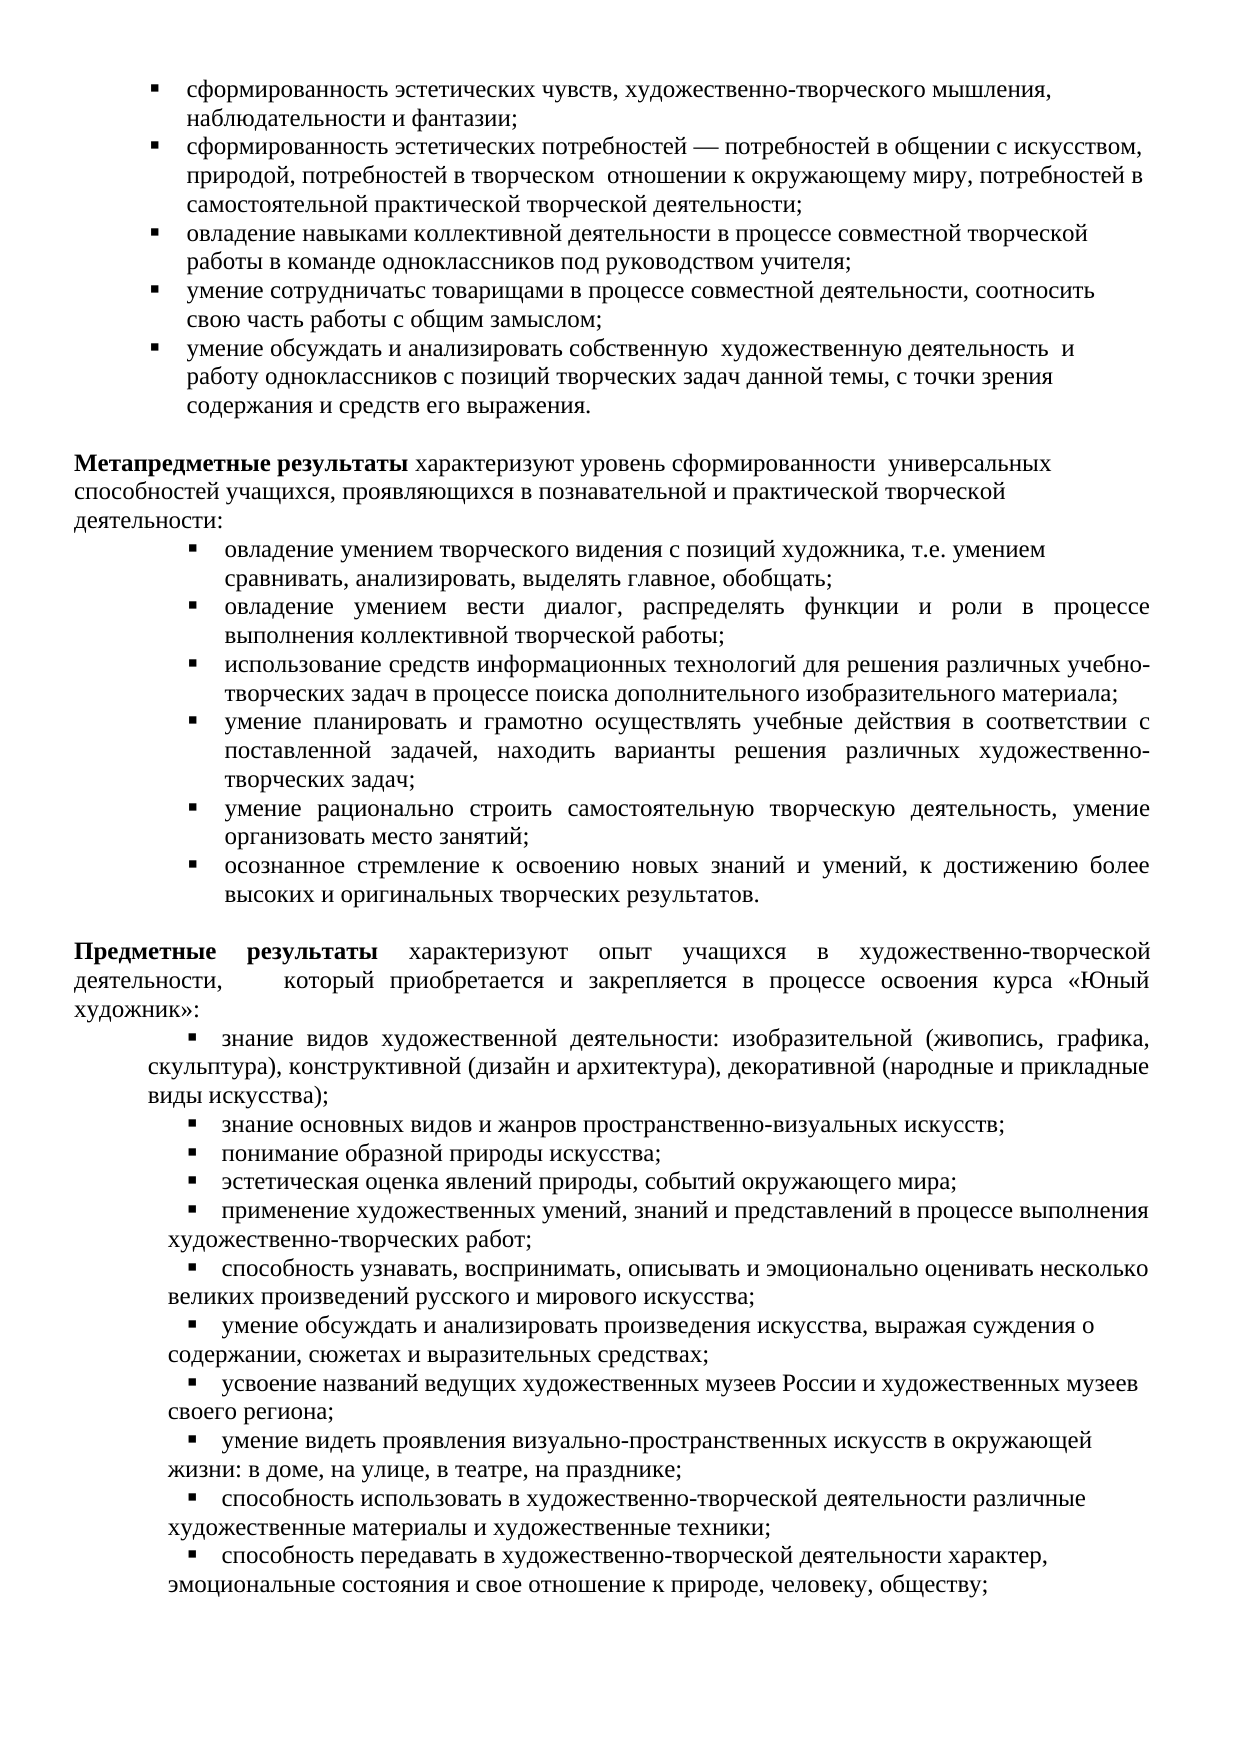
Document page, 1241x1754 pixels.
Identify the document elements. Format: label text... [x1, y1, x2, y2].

list понимание образной природы искусства; [168, 1138, 1150, 1166]
list способность использовать в художественно-творческой деятельности различные художественные материалы и художественные техники; [168, 1483, 1151, 1541]
list овладение навыками коллективной деятельности в процессе совместной творческой работы в команде одноклассников под руководством учителя; [149, 218, 1152, 275]
list применение художественных умений, знаний и представлений в процессе выполнения художественно-творческих работ; [168, 1195, 1150, 1253]
list овладение умением вести диалог, распределять функции и роли в процессе выполнения коллективной творческой работы; [187, 591, 1151, 649]
list умение обсуждать и анализировать собственную художественную деятельность и работу одноклассников с позиций творческих задач данной темы, с точки зрения содержания и средств его выражения. [149, 333, 1152, 419]
list осознанное стремление к освоению новых знаний и умений, к достижению более высоких и оригинальных творческих результатов. [187, 850, 1151, 908]
text Метапредметные результаты характеризуют уровень сформированности универсальных способностей учащихся, проявляющихся в познавательной и практической творческой деятельности: [74, 448, 1152, 534]
list овладение умением творческого видения с позиций художника, т.е. умением сравнивать, анализировать, выделять главное, обобщать; [187, 534, 1151, 591]
list знание видов художественной деятельности: изобразительной (живопись, графика, скульптура), конструктивной (дизайн и архитектура), декоративной (народные и прикладные виды искусства); [148, 1023, 1151, 1109]
list умение видеть проявления визуально-пространственных искусств в окружающей жизни: в доме, на улице, в театре, на празднике; [168, 1426, 1148, 1483]
list эстетическая оценка явлений природы, событий окружающего мира; [168, 1166, 1150, 1195]
list способность узнавать, воспринимать, описывать и эмоционально оценивать несколько великих произведений русского и мирового искусства; [168, 1253, 1151, 1310]
list умение рационально строить самостоятельную творческую деятельность, умение организовать место занятий; [187, 793, 1151, 850]
list сформированность эстетических чувств, художественно-творческого мышления, наблюдательности и фантазии; [149, 74, 1151, 131]
list умение планировать и грамотно осуществлять учебные действия в соответствии с поставленной задачей, находить варианты решения различных художественно-творческих задач; [187, 706, 1151, 793]
list способность передавать в художественно-творческой деятельности характер, эмоциональные состояния и свое отношение к природе, человеку, обществу; [168, 1541, 1151, 1598]
list умение обсуждать и анализировать произведения искусства, выражая суждения о содержании, сюжетах и выразительных средствах; [168, 1310, 1148, 1368]
text Предметные результаты характеризуют опыт учащихся в художественно-творческой деятельности, который приобретается и закрепляется в процессе освоения курса «Юный художник»: [74, 936, 1151, 1023]
list умение сотрудничатьс товарищами в процессе совместной деятельности, соотносить свою часть работы с общим замыслом; [149, 275, 1152, 333]
list сформированность эстетических потребностей — потребностей в общении с искусством, природой, потребностей в творческом отношении к окружающему миру, потребностей в самостоятельной практической творческой деятельности; [149, 131, 1151, 218]
list знание основных видов и жанров пространственно-визуальных искусств; [168, 1109, 1151, 1138]
list усвоение названий ведущих художественных музеев России и художественных музеев своего региона; [168, 1368, 1148, 1425]
list использование средств информационных технологий для решения различных учебно-творческих задач в процессе поиска дополнительного изобразительного материала; [187, 649, 1151, 706]
